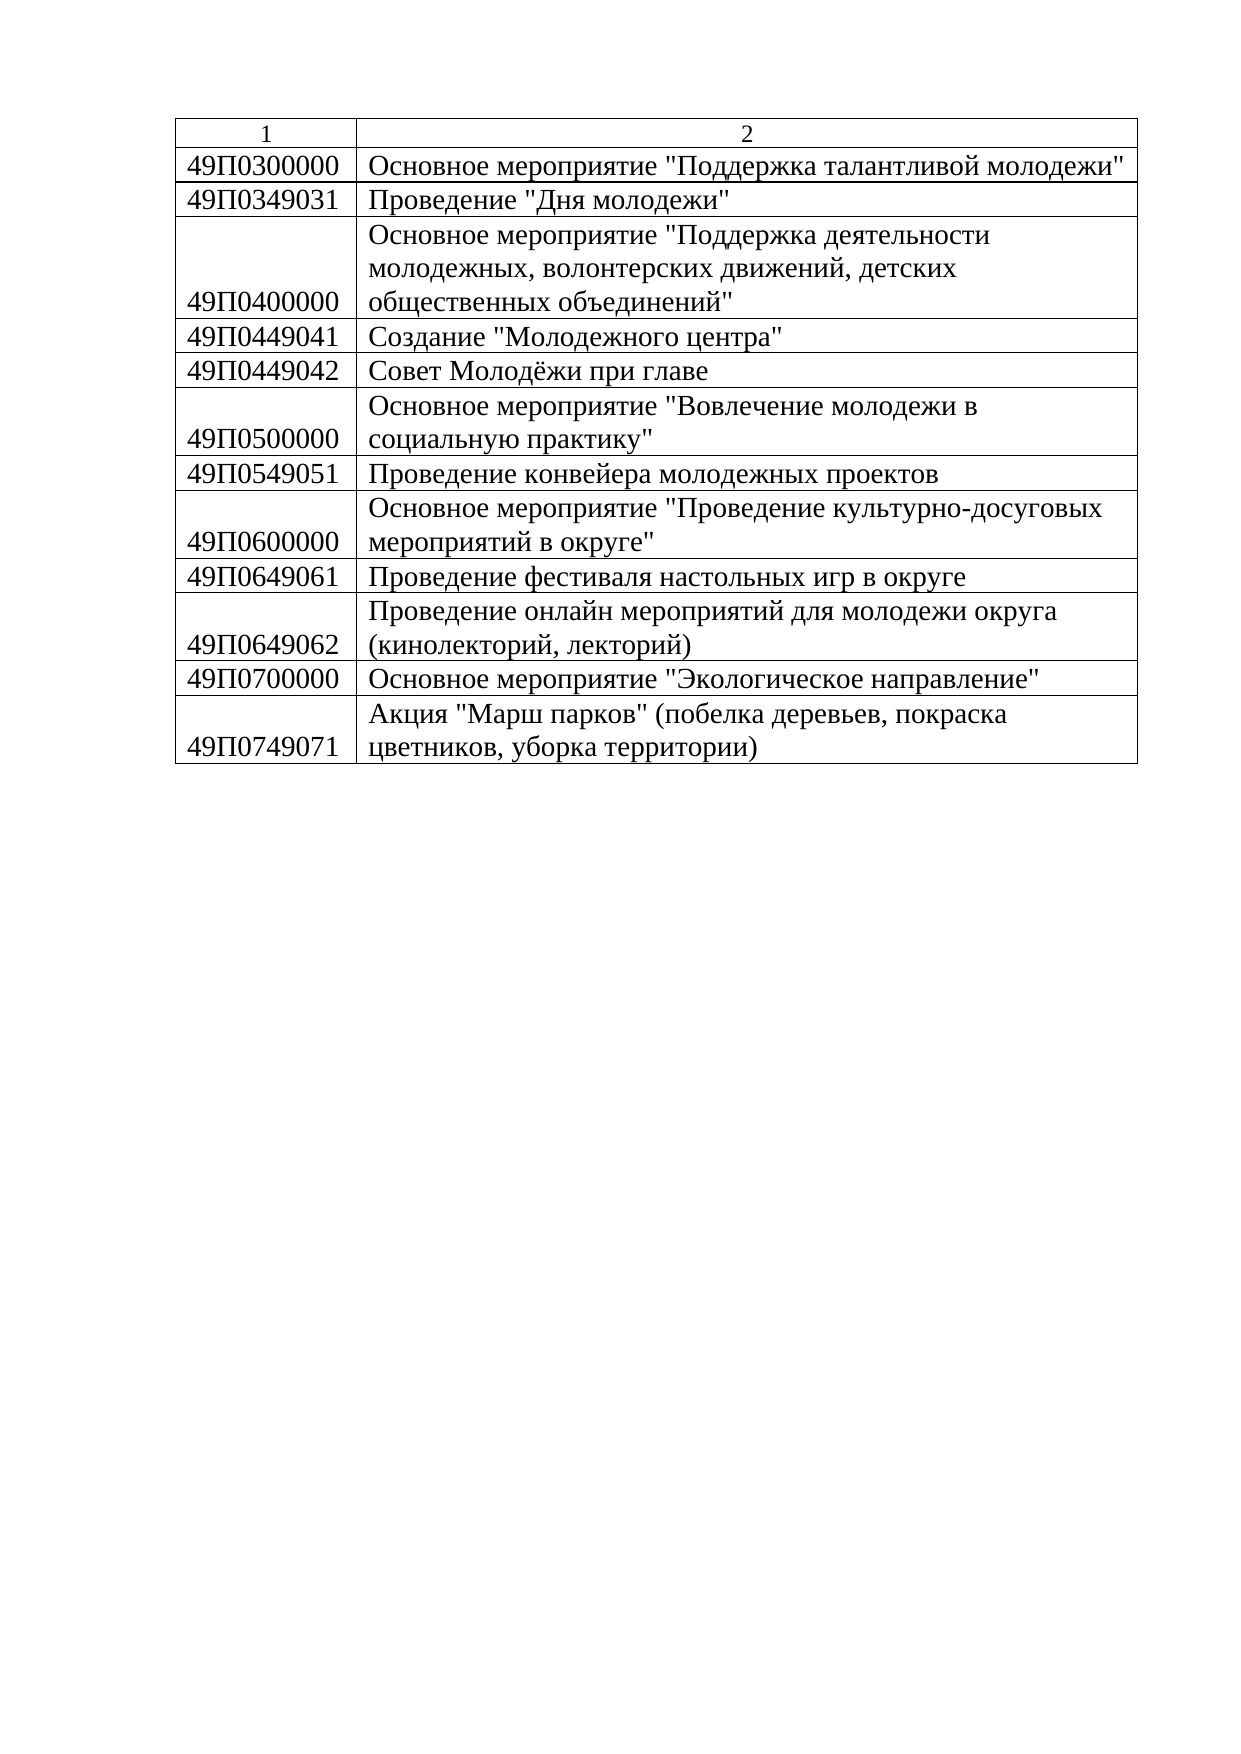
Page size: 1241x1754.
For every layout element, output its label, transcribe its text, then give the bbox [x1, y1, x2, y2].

table_cell 49П0449042 [176, 353, 356, 387]
table_cell 49П0649062 [176, 593, 356, 660]
table_header 2 [357, 119, 1137, 147]
table_cell 49П0700000 [176, 661, 356, 695]
table_cell Создание "Молодежного центра" [357, 319, 1137, 352]
table_cell 49П0349031 [176, 183, 356, 216]
table_cell Совет Молодёжи при главе [357, 353, 1137, 387]
table_cell Проведение онлайн мероприятий для молодежи округа (кинолекторий, лекторий) [357, 593, 1137, 660]
table_cell Проведение "Дня молодежи" [357, 183, 1137, 216]
table_cell 49П0400000 [176, 217, 356, 318]
table_cell Основное мероприятие "Вовлечение молодежи в социальную практику" [357, 388, 1137, 455]
table_cell Проведение конвейера молодежных проектов [357, 456, 1137, 489]
table_cell Основное мероприятие "Поддержка деятельности молодежных, волонтерских движений, детских общественных объединений" [357, 217, 1137, 318]
table_cell 49П0549051 [176, 456, 356, 489]
table_cell Акция "Марш парков" (побелка деревьев, покраска цветников, уборка территории) [357, 696, 1137, 763]
table_cell 49П0449041 [176, 319, 356, 352]
table_cell 49П0649061 [176, 559, 356, 592]
table_cell 49П0749071 [176, 696, 356, 763]
table_cell 49П0300000 [176, 148, 356, 181]
table_cell Основное мероприятие "Поддержка талантливой молодежи" [357, 148, 1137, 181]
table_cell 49П0500000 [176, 388, 356, 455]
table_cell 49П0600000 [176, 491, 356, 558]
table_cell Основное мероприятие "Экологическое направление" [357, 661, 1137, 695]
table_header 1 [176, 119, 356, 147]
table_cell Проведение фестиваля настольных игр в округе [357, 559, 1137, 592]
table_cell Основное мероприятие "Проведение культурно-досуговых мероприятий в округе" [357, 491, 1137, 558]
